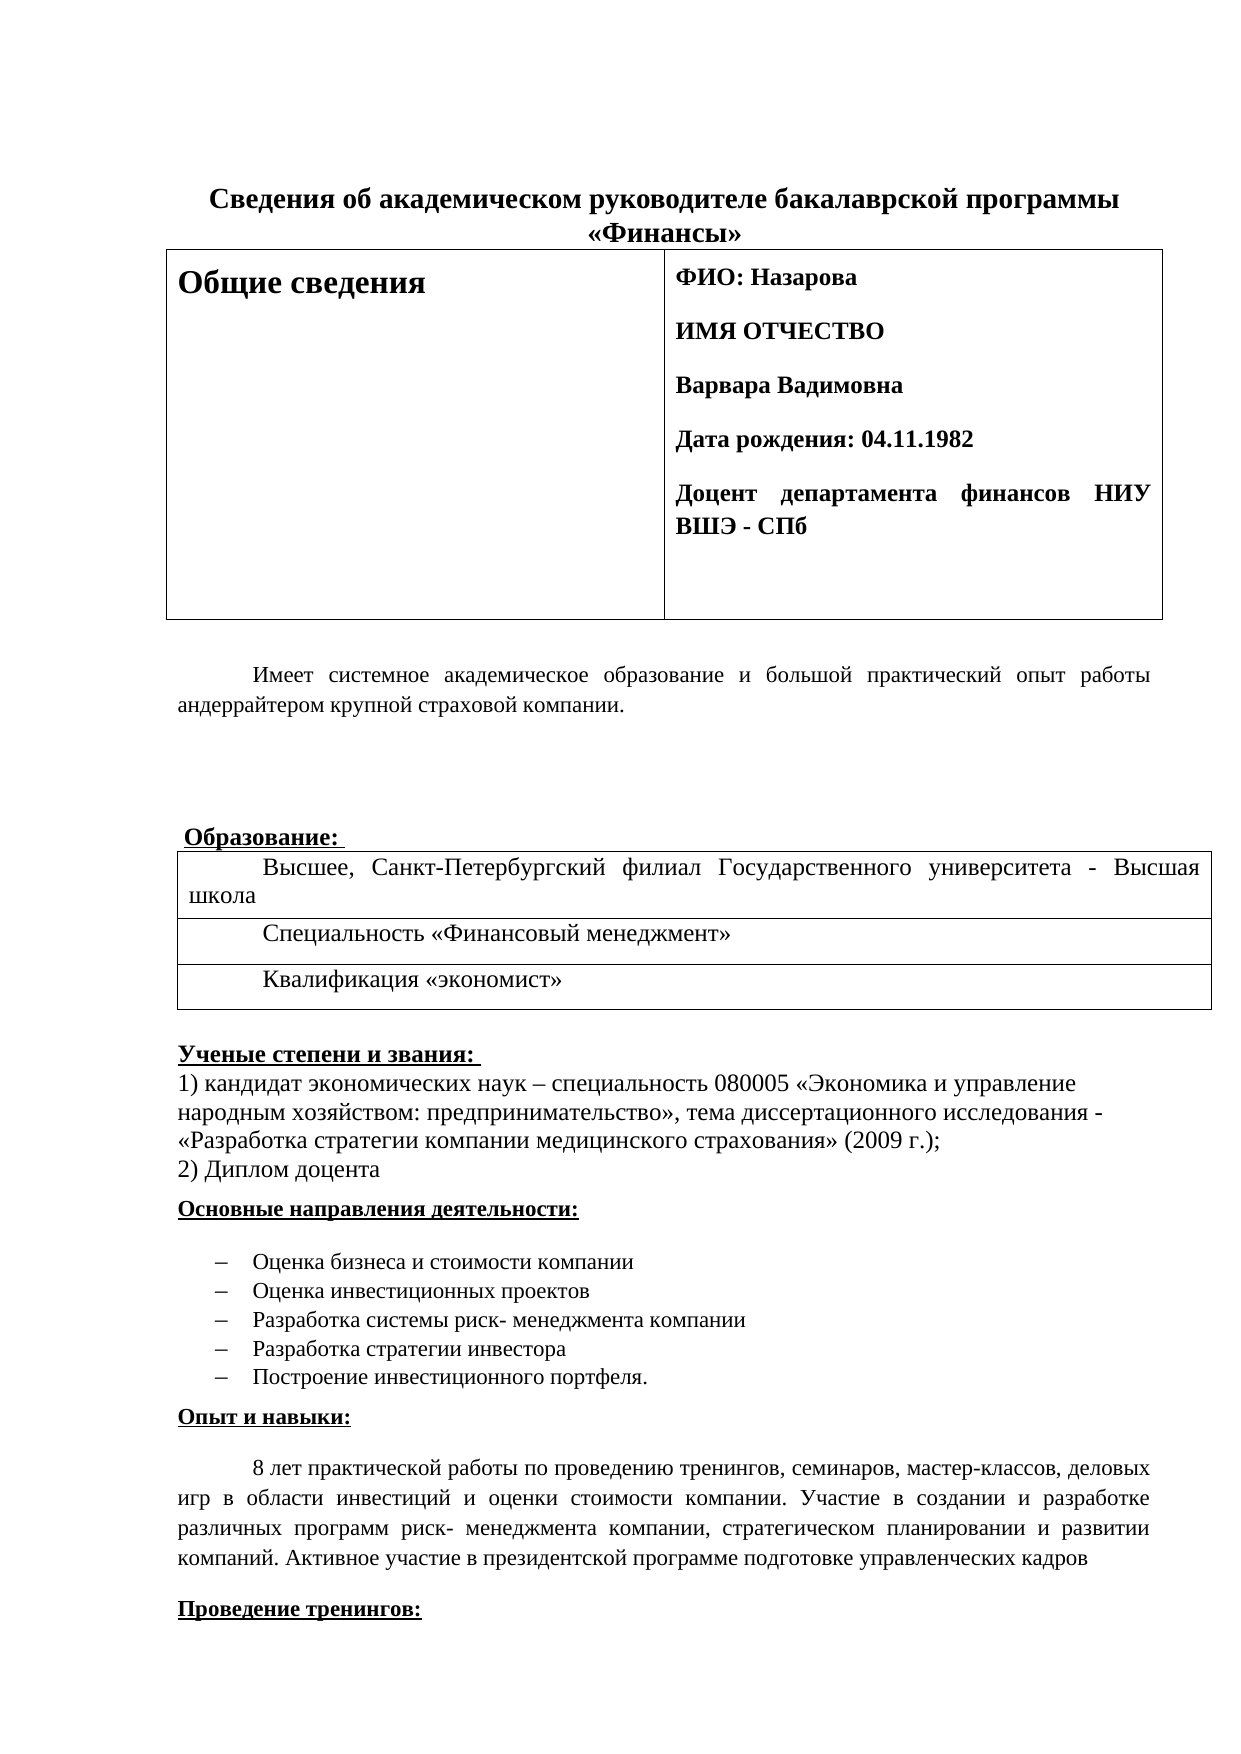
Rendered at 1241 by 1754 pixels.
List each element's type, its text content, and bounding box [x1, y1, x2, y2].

list Построение инвестиционного портфеля. [215, 1361, 1152, 1390]
text 1) кандидат экономических наук – специальность 080005 «Экономика и управление народным хозяйством: предпринимательство», тема диссертационного исследования - «Разработка стратегии компании медицинского страхования» (2009 г.); [177, 1068, 1152, 1154]
text Образование: [177, 822, 1152, 851]
table_cell Квалификация «экономист» [178, 965, 1211, 1009]
text 2) Диплом доцента [177, 1154, 1152, 1183]
text Имеет системное академическое образование и большой практический опыт работы андеррайтером крупной страховой компании. [177, 661, 1152, 717]
list Оценка инвестиционных проектов [215, 1275, 1152, 1304]
list Разработка системы риск- менеджмента компании [215, 1304, 1152, 1333]
table_header Высшее, Санкт-Петербургский филиал Государственного университета - Высшая школа [178, 852, 1211, 917]
list Разработка стратегии инвестора [215, 1333, 1152, 1361]
subtitle Сведения об академическом руководителе бакалаврской программы «Финансы» [177, 182, 1152, 249]
text Опыт и навыки: [177, 1403, 1152, 1429]
table_header Общие сведения [167, 250, 664, 618]
text Основные направления деятельности: [177, 1195, 1152, 1222]
list Оценка бизнеса и стоимости компании [215, 1246, 1152, 1275]
text Ученые степени и звания: [177, 1039, 1152, 1068]
text 8 лет практической работы по проведению тренингов, семинаров, мастер-классов, деловых игр в области инвестиций и оценки стоимости компании. Участие в создании и разработке различных программ риск- менеджмента компании, стратегическом планировании и развитии компаний. Активное участие в президентской программе подготовке управленческих кадров [177, 1454, 1152, 1571]
text Проведение тренингов: [177, 1595, 1152, 1622]
table_cell Специальность «Финансовый менеджмент» [178, 919, 1211, 963]
table_header ФИО: Назарова ИМЯ ОТЧЕСТВО Варвара Вадимовна Дата рождения: 04.11.1982 Доцент департамента финансов НИУ ВШЭ - СПб [665, 250, 1162, 618]
